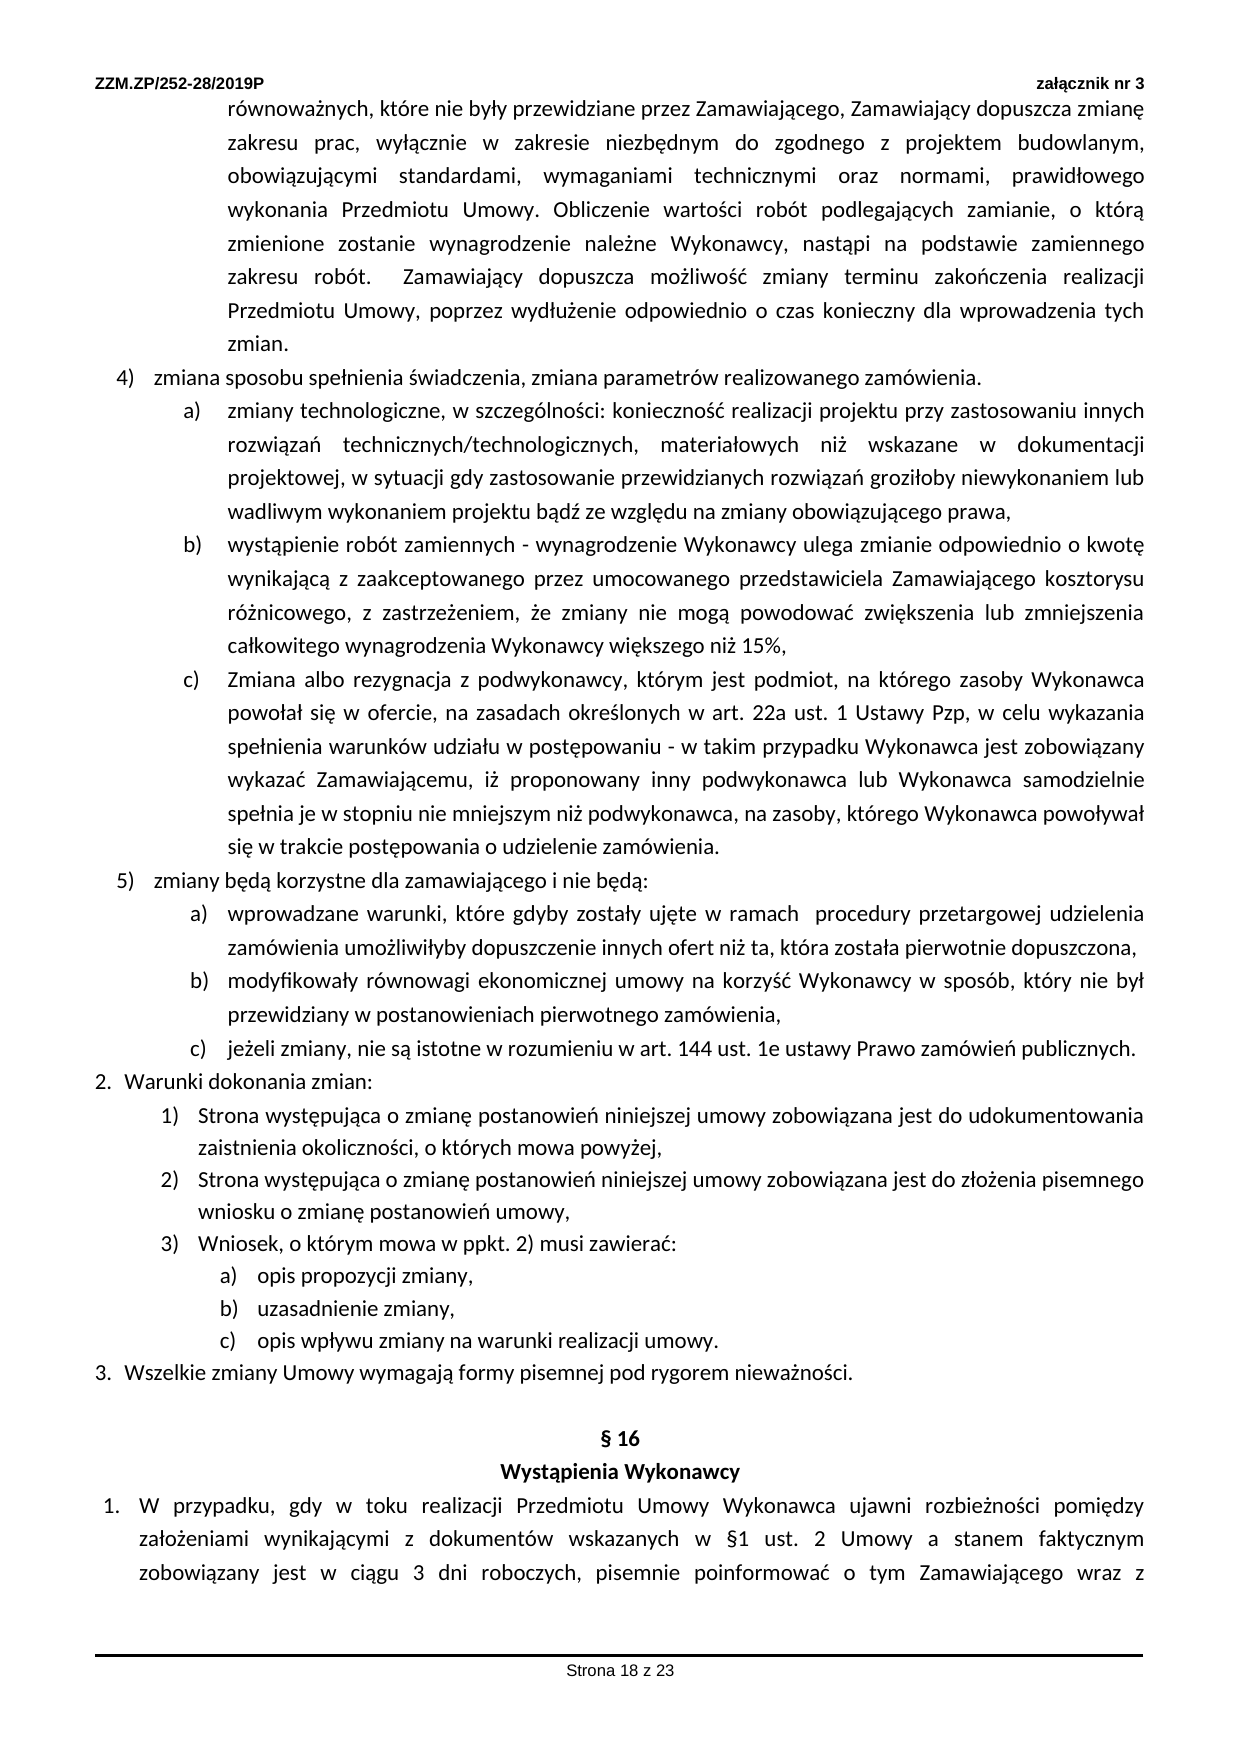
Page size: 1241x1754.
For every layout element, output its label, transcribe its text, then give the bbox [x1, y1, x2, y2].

list zmiana sposobu spełnienia świadczenia, zmiana parametrów realizowanego zamówienia. [116, 363, 1146, 391]
list uzasadnienie zmiany, [219, 1294, 1146, 1322]
list zmiany będą korzystne dla zamawiającego i nie będą: [116, 866, 1146, 894]
list opis propozycji zmiany, [219, 1262, 1146, 1290]
text Wystąpienia Wykonawcy [94, 1457, 1146, 1486]
list Strona występująca o zmianę postanowień niniejszej umowy zobowiązana jest do udokumentowania zaistnienia okoliczności, o których mowa powyżej, [160, 1101, 1146, 1161]
list opis wpływu zmiany na warunki realizacji umowy. [219, 1326, 1146, 1354]
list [120, 1491, 1146, 1586]
list Warunki dokonania zmian: [94, 1067, 1146, 1095]
list zmiany technologiczne, w szczególności: konieczność realizacji projektu przy zastosowaniu innych rozwiązań technicznych/technologicznych, materiałowych niż wskazane w dokumentacji projektowej, w sytuacji gdy zastosowanie przewidzianych rozwiązań groziłoby niewykonaniem lub wadliwym wykonaniem projektu bądź ze względu na zmiany obowiązującego prawa, [183, 396, 1146, 525]
list Strona występująca o zmianę postanowień niniejszej umowy zobowiązana jest do złożenia pisemnego wniosku o zmianę postanowień umowy, [160, 1165, 1146, 1225]
text § 16 [94, 1424, 1146, 1452]
list wystąpienie robót zamiennych - wynagrodzenie Wykonawcy ulega zmianie odpowiednio o kwotę wynikającą z zaakceptowanego przez umocowanego przedstawiciela Zamawiającego kosztorysu różnicowego, z zastrzeżeniem, że zmiany nie mogą powodować zwiększenia lub zmniejszenia całkowitego wynagrodzenia Wykonawcy większego niż 15%, [183, 531, 1146, 659]
list wprowadzane warunki, które gdyby zostały ujęte w ramach procedury przetargowej udzielenia zamówienia umożliwiłyby dopuszczenie innych ofert niż ta, która została pierwotnie dopuszczona, [190, 899, 1146, 961]
list Wszelkie zmiany Umowy wymagają formy pisemnej pod rygorem nieważności. [94, 1358, 1146, 1386]
list Zmiana albo rezygnacja z podwykonawcy, którym jest podmiot, na którego zasoby Wykonawca powołał się w ofercie, na zasadach określonych w art. 22a ust. 1 Ustawy Pzp, w celu wykazania spełnienia warunków udziału w postępowaniu - w takim przypadku Wykonawca jest zobowiązany wykazać Zamawiającemu, iż proponowany inny podwykonawca lub Wykonawca samodzielnie spełnia je w stopniu nie mniejszym niż podwykonawca, na zasoby, którego Wykonawca powoływał się w trakcie postępowania o udzielenie zamówienia. [183, 665, 1146, 860]
list Wniosek, o którym mowa w ppkt. 2) musi zawierać: [160, 1229, 1146, 1257]
list jeżeli zmiany, nie są istotne w rozumieniu w art. 144 ust. 1e ustawy Prawo zamówień publicznych. [190, 1034, 1146, 1062]
list modyfikowały równowagi ekonomicznej umowy na korzyść Wykonawcy w sposób, który nie był przewidziany w postanowieniach pierwotnego zamówienia, [190, 967, 1146, 1028]
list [183, 94, 1146, 357]
